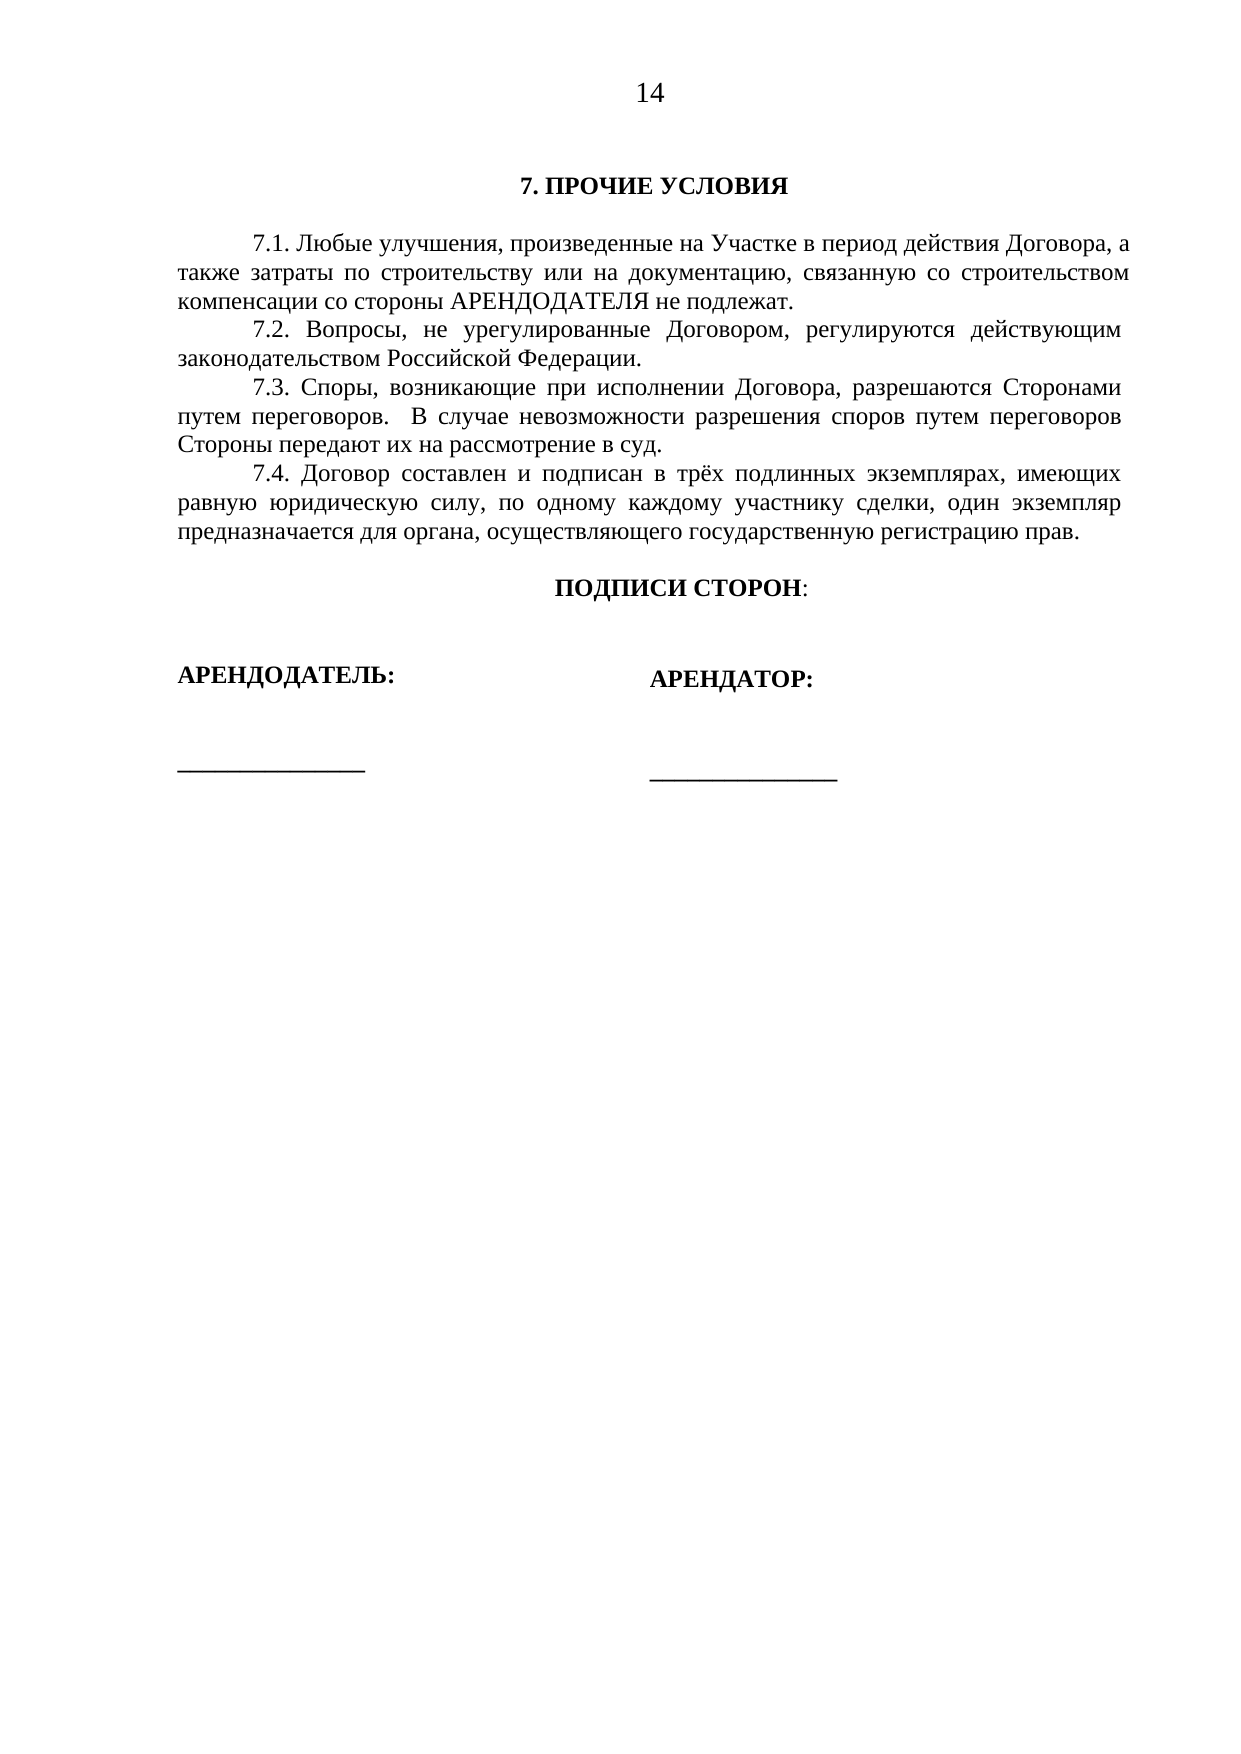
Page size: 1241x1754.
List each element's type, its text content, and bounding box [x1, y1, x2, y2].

table_header АРЕНДОДАТЕЛЬ: _______________ [166, 602, 638, 784]
text 7.3. Споры, возникающие при исполнении Договора, разрешаются Сторонами путем переговоров. В случае невозможности разрешения споров путем переговоров Стороны передают их на рассмотрение в суд. [177, 372, 1122, 458]
text 7. ПРОЧИЕ УСЛОВИЯ [177, 171, 1131, 199]
text 7.1. Любые улучшения, произведенные на Участке в период действия Договора, а также затраты по строительству или на документацию, связанную со строительством компенсации со стороны АРЕНДОДАТЕЛЯ не подлежат. [177, 228, 1131, 314]
text ПОДПИСИ СТОРОН: [192, 573, 1112, 602]
table_header АРЕНДАТОР: _______________ [638, 602, 1111, 784]
text 7.2. Вопросы, не урегулированные Договором, регулируются действующим законодательством Российской Федерации. [177, 314, 1122, 372]
text 7.4. Договор составлен и подписан в трёх подлинных экземплярах, имеющих равную юридическую силу, по одному каждому участнику сделки, один экземпляр предназначается для органа, осуществляющего государственную регистрацию прав. [177, 458, 1122, 545]
